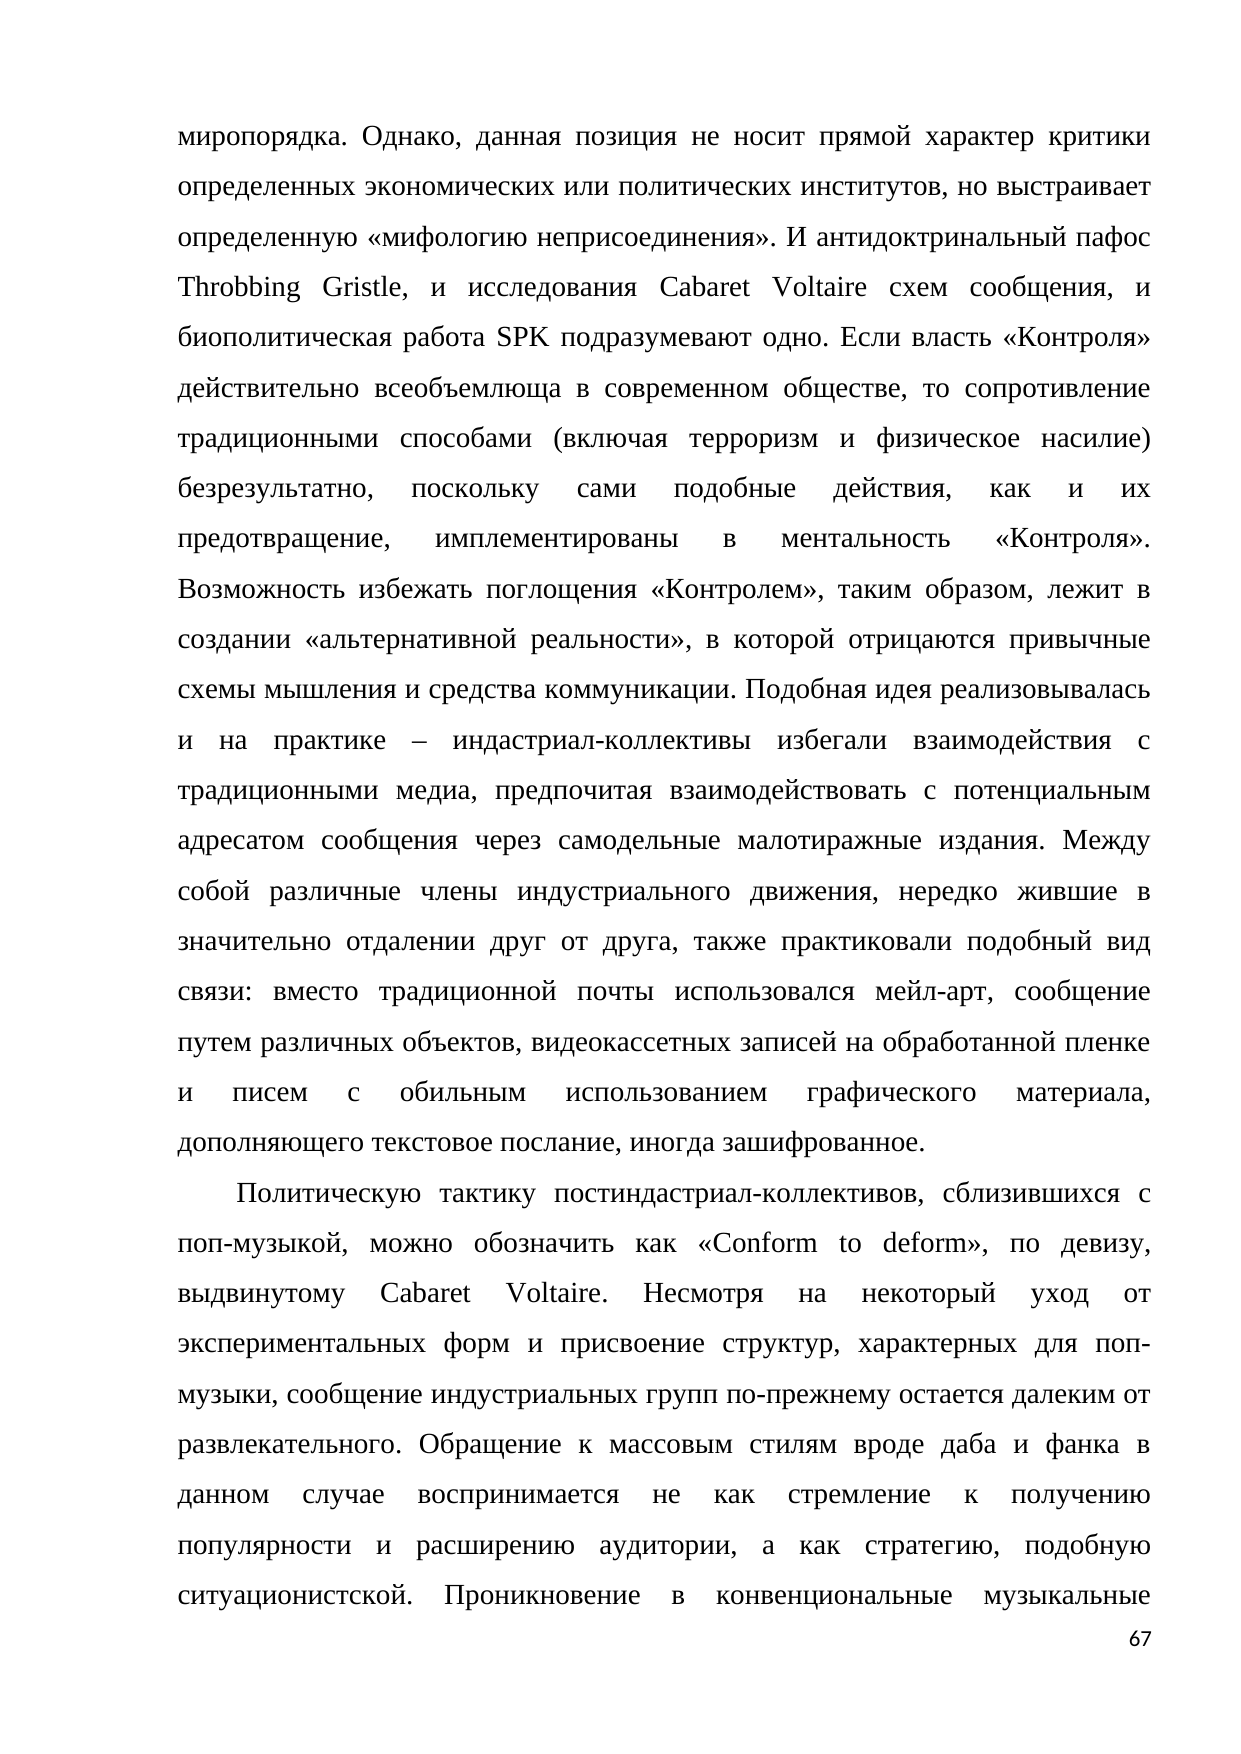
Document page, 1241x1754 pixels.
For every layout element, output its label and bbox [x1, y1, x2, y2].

text [177, 1175, 1152, 1611]
text [177, 118, 1152, 1158]
